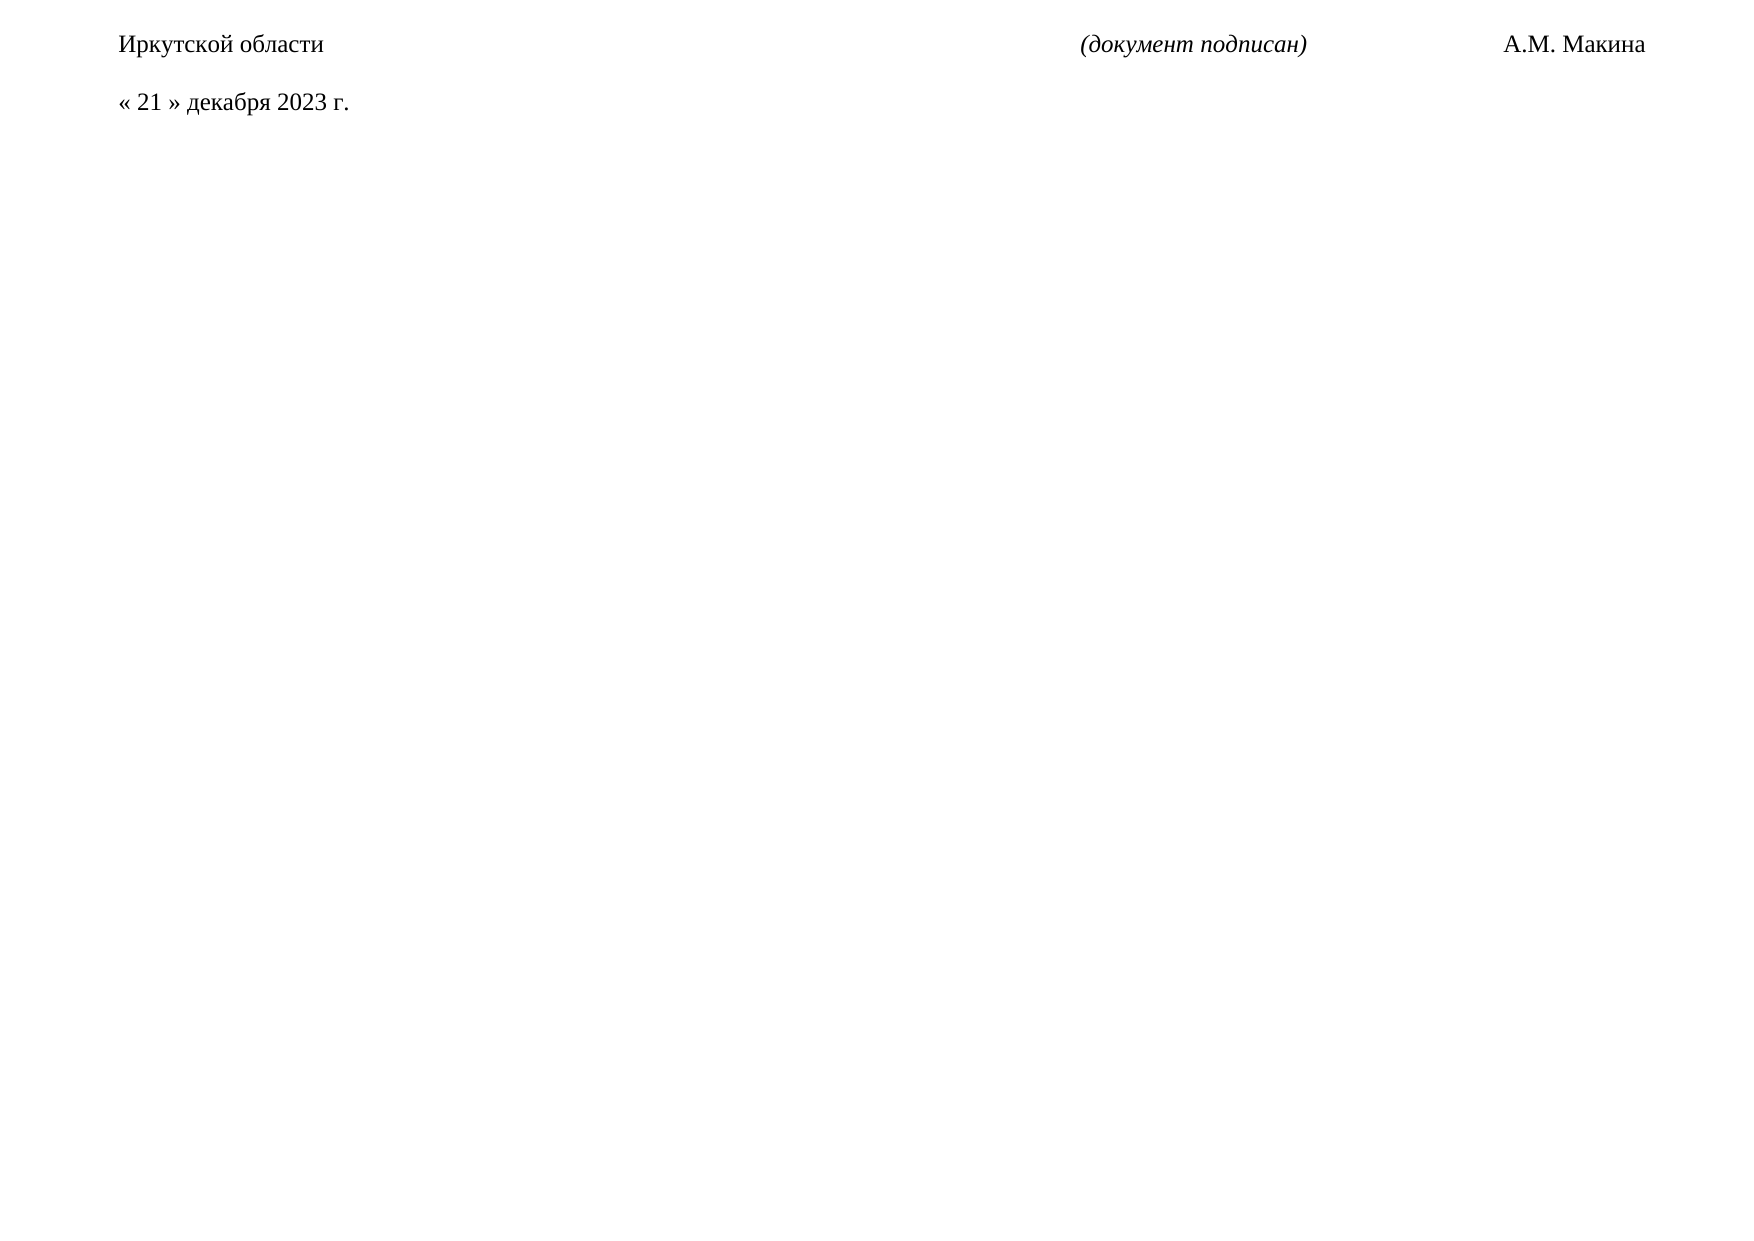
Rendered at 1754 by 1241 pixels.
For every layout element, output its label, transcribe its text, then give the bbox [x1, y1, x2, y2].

text Иркутской области (документ подписан) А.М. Макина [118, 29, 1665, 58]
text « 21 » декабря 2023 г. [118, 87, 1665, 116]
